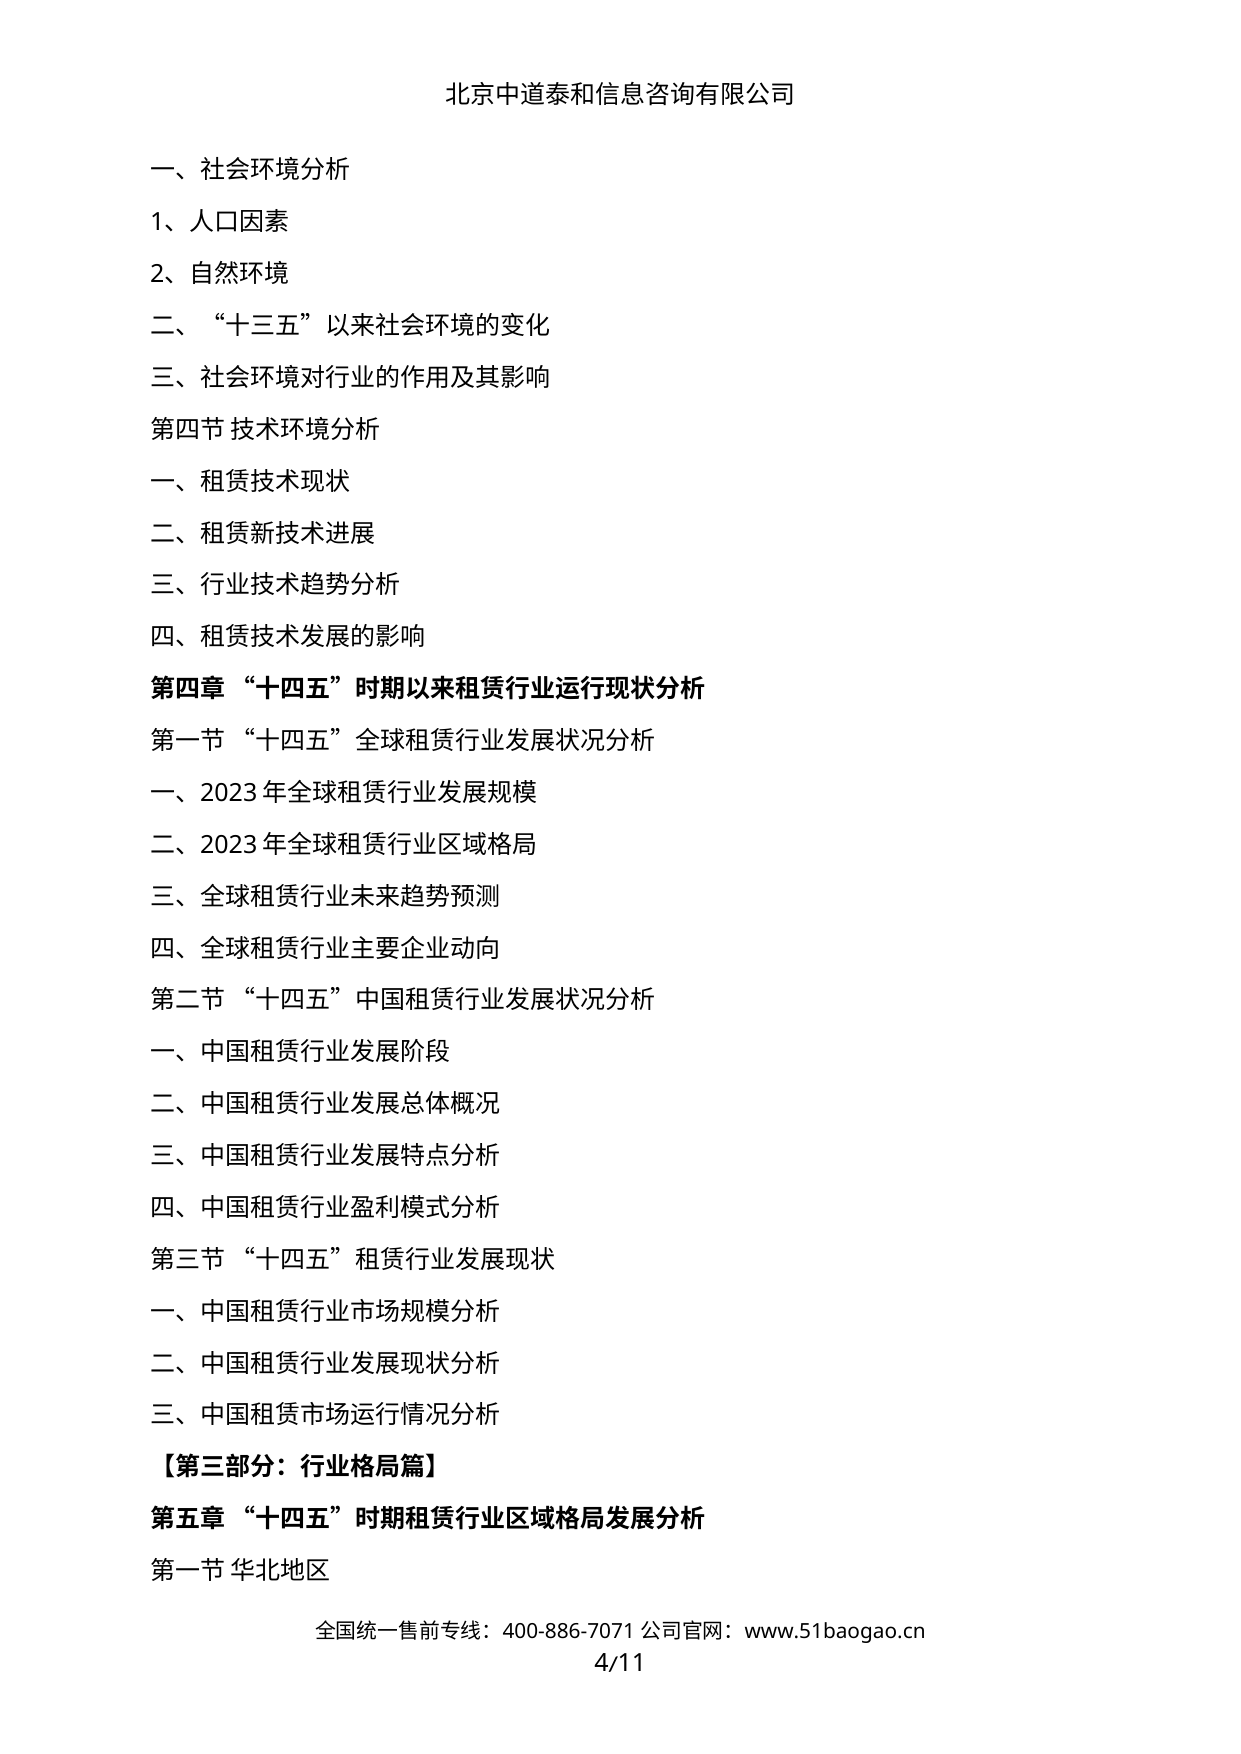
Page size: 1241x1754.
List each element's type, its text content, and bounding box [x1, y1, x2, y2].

text 【第三部分：行业格局篇】 [150, 1447, 1090, 1483]
text 四、中国租赁行业盈利模式分析 [150, 1187, 1090, 1224]
text 二、中国租赁行业发展现状分析 [150, 1343, 1090, 1379]
text 二、租赁新技术进展 [150, 513, 1090, 549]
text 四、全球租赁行业主要企业动向 [150, 928, 1090, 964]
text 第四章 “十四五”时期以来租赁行业运行现状分析 [150, 669, 1090, 705]
text 第二节 “十四五”中国租赁行业发展状况分析 [150, 980, 1090, 1016]
text 二、中国租赁行业发展总体概况 [150, 1084, 1090, 1120]
text 三、中国租赁行业发展特点分析 [150, 1136, 1090, 1172]
text 二、2023年全球租赁行业区域格局 [150, 824, 1090, 861]
text 四、租赁技术发展的影响 [150, 617, 1090, 653]
text 第一节 华北地区 [150, 1551, 1090, 1587]
text 第一节 “十四五”全球租赁行业发展状况分析 [150, 721, 1090, 757]
text 三、社会环境对行业的作用及其影响 [150, 357, 1090, 394]
text 1、人口因素 [150, 202, 1090, 238]
text 一、中国租赁行业市场规模分析 [150, 1291, 1090, 1327]
text 第五章 “十四五”时期租赁行业区域格局发展分析 [150, 1499, 1090, 1535]
text 一、中国租赁行业发展阶段 [150, 1032, 1090, 1068]
text 2、自然环境 [150, 254, 1090, 290]
text 第三节 “十四五”租赁行业发展现状 [150, 1239, 1090, 1276]
text 第四节 技术环境分析 [150, 409, 1090, 446]
text 三、中国租赁市场运行情况分析 [150, 1395, 1090, 1431]
text 一、租赁技术现状 [150, 461, 1090, 497]
text 一、社会环境分析 [150, 150, 1090, 186]
text 一、2023年全球租赁行业发展规模 [150, 772, 1090, 809]
text 三、行业技术趋势分析 [150, 565, 1090, 601]
text 二、“十三五”以来社会环境的变化 [150, 306, 1090, 342]
text 三、全球租赁行业未来趋势预测 [150, 876, 1090, 912]
